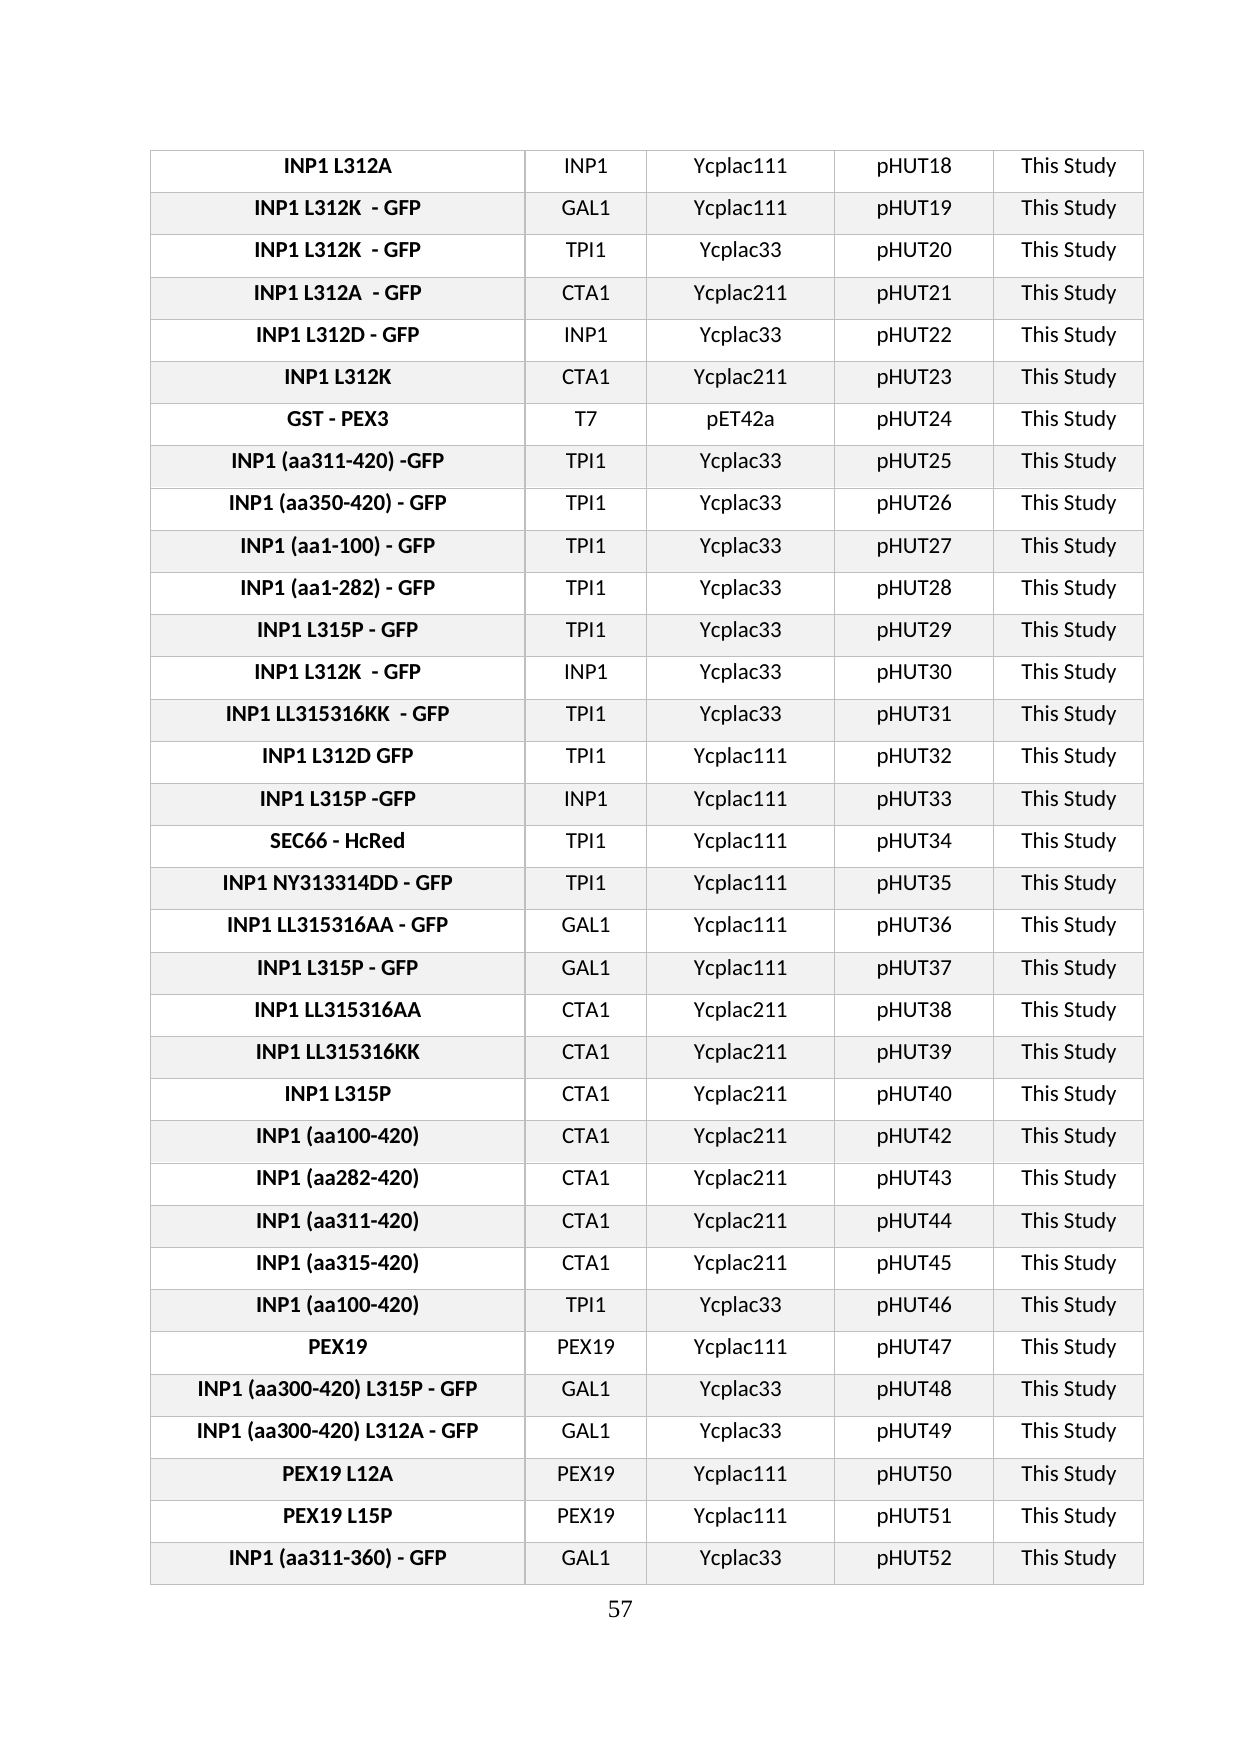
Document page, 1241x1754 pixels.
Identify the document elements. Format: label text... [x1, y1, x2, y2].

table_cell Ycplac111 [647, 1501, 834, 1542]
table_cell Ycplac33 [647, 531, 834, 572]
table_cell PEX19 [526, 1332, 646, 1373]
table_cell Ycplac211 [647, 1164, 834, 1205]
table_cell pHUT28 [835, 573, 993, 614]
table_cell Ycplac111 [647, 826, 834, 867]
table_cell pHUT38 [835, 995, 993, 1036]
table_cell INP1 NY313314DD - GFP [151, 868, 524, 909]
table_cell pHUT20 [835, 235, 993, 277]
table_cell This Study [994, 1332, 1143, 1373]
table_cell INP1 (aa100-420) [151, 1121, 524, 1162]
table_cell GAL1 [526, 1375, 646, 1416]
table_cell This Study [994, 1121, 1143, 1162]
table_cell pHUT47 [835, 1332, 993, 1373]
table_cell PEX19 [151, 1332, 524, 1373]
table_cell CTA1 [526, 1164, 646, 1205]
table_cell INP1 (aa311-360) - GFP [151, 1543, 524, 1584]
table_cell This Study [994, 235, 1143, 277]
table_cell CTA1 [526, 362, 646, 403]
table_cell pHUT45 [835, 1248, 993, 1289]
table_cell INP1 [526, 151, 646, 192]
table_cell GAL1 [526, 910, 646, 952]
table_cell CTA1 [526, 1121, 646, 1162]
table_cell TPI1 [526, 868, 646, 909]
table_cell TPI1 [526, 235, 646, 277]
table_cell This Study [994, 826, 1143, 867]
table_cell INP1 L312K - GFP [151, 235, 524, 277]
table_cell pHUT44 [835, 1206, 993, 1247]
table_cell INP1 (aa311-420) -GFP [151, 446, 524, 487]
table_cell This Study [994, 573, 1143, 614]
table_cell This Study [994, 362, 1143, 403]
table_cell PEX19 [526, 1459, 646, 1500]
table_cell CTA1 [526, 1206, 646, 1247]
table_cell INP1 L315P -GFP [151, 784, 524, 825]
table_cell This Study [994, 446, 1143, 487]
table_cell This Study [994, 910, 1143, 952]
table_cell TPI1 [526, 1290, 646, 1331]
table_cell SEC66 - HcRed [151, 826, 524, 867]
table_cell Ycplac33 [647, 1417, 834, 1458]
table_cell INP1 L312D GFP [151, 742, 524, 783]
table_cell T7 [526, 404, 646, 445]
table_cell This Study [994, 995, 1143, 1036]
table_cell Ycplac111 [647, 151, 834, 192]
table_cell TPI1 [526, 742, 646, 783]
table_cell INP1 LL315316KK [151, 1037, 524, 1078]
table_cell CTA1 [526, 1037, 646, 1078]
table_cell This Study [994, 1417, 1143, 1458]
table_cell This Study [994, 1459, 1143, 1500]
table_cell TPI1 [526, 826, 646, 867]
table_cell INP1 L315P [151, 1079, 524, 1120]
table_cell Ycplac33 [647, 573, 834, 614]
table_cell This Study [994, 953, 1143, 994]
table_cell pHUT30 [835, 657, 993, 698]
table_cell pHUT40 [835, 1079, 993, 1120]
table_cell Ycplac111 [647, 953, 834, 994]
table_cell TPI1 [526, 531, 646, 572]
table_cell pHUT34 [835, 826, 993, 867]
table_cell pHUT46 [835, 1290, 993, 1331]
table_cell INP1 (aa350-420) - GFP [151, 489, 524, 530]
table_cell pHUT43 [835, 1164, 993, 1205]
table_cell GAL1 [526, 953, 646, 994]
table_cell pHUT42 [835, 1121, 993, 1162]
table_cell INP1 (aa100-420) [151, 1290, 524, 1331]
table_cell Ycplac111 [647, 193, 834, 234]
table_cell pHUT51 [835, 1501, 993, 1542]
table_cell This Study [994, 784, 1143, 825]
table_cell Ycplac211 [647, 278, 834, 319]
table_cell pHUT52 [835, 1543, 993, 1584]
table_cell INP1 L312D - GFP [151, 320, 524, 361]
table_cell Ycplac111 [647, 1459, 834, 1500]
table_cell pHUT19 [835, 193, 993, 234]
table_cell INP1 (aa282-420) [151, 1164, 524, 1205]
table_cell GST - PEX3 [151, 404, 524, 445]
table_cell Ycplac33 [647, 320, 834, 361]
table_cell This Study [994, 1501, 1143, 1542]
table_cell This Study [994, 868, 1143, 909]
table_cell This Study [994, 1037, 1143, 1078]
table_cell Ycplac211 [647, 1206, 834, 1247]
table_cell INP1 L312K - GFP [151, 193, 524, 234]
table_cell PEX19 L12A [151, 1459, 524, 1500]
table_cell This Study [994, 278, 1143, 319]
table_cell INP1 LL315316AA - GFP [151, 910, 524, 952]
table_cell This Study [994, 193, 1143, 234]
table_cell Ycplac33 [647, 489, 834, 530]
table_cell pHUT39 [835, 1037, 993, 1078]
table_cell INP1 L312A - GFP [151, 278, 524, 319]
table_cell CTA1 [526, 1079, 646, 1120]
table_cell GAL1 [526, 1417, 646, 1458]
table_cell Ycplac111 [647, 1332, 834, 1373]
table_cell This Study [994, 1079, 1143, 1120]
table_cell INP1 (aa1-282) - GFP [151, 573, 524, 614]
table_cell This Study [994, 700, 1143, 741]
table_cell Ycplac33 [647, 235, 834, 277]
table_cell Ycplac111 [647, 742, 834, 783]
table_cell pHUT49 [835, 1417, 993, 1458]
table_cell Ycplac111 [647, 910, 834, 952]
table_cell Ycplac33 [647, 615, 834, 656]
table_cell Ycplac211 [647, 362, 834, 403]
table_cell Ycplac33 [647, 657, 834, 698]
table_cell pHUT50 [835, 1459, 993, 1500]
table_cell pHUT27 [835, 531, 993, 572]
table_cell INP1 (aa300-420) L312A - GFP [151, 1417, 524, 1458]
table_cell INP1 LL315316KK - GFP [151, 700, 524, 741]
table_cell INP1 (aa300-420) L315P - GFP [151, 1375, 524, 1416]
table_cell GAL1 [526, 1543, 646, 1584]
table_cell Ycplac211 [647, 1037, 834, 1078]
table_cell Ycplac33 [647, 1290, 834, 1331]
table_cell INP1 L312K [151, 362, 524, 403]
table_cell Ycplac33 [647, 1543, 834, 1584]
table_cell INP1 (aa315-420) [151, 1248, 524, 1289]
table_cell This Study [994, 320, 1143, 361]
table_cell This Study [994, 531, 1143, 572]
table_cell INP1 LL315316AA [151, 995, 524, 1036]
table_cell pHUT26 [835, 489, 993, 530]
table_cell TPI1 [526, 446, 646, 487]
table_cell INP1 L315P - GFP [151, 953, 524, 994]
table_cell INP1 [526, 657, 646, 698]
table_cell This Study [994, 1290, 1143, 1331]
table_cell INP1 L315P - GFP [151, 615, 524, 656]
table_cell Ycplac211 [647, 1079, 834, 1120]
table_cell Ycplac33 [647, 700, 834, 741]
table_cell TPI1 [526, 615, 646, 656]
table_cell pHUT35 [835, 868, 993, 909]
table_cell Ycplac33 [647, 1375, 834, 1416]
table_cell This Study [994, 404, 1143, 445]
table_cell Ycplac211 [647, 1121, 834, 1162]
table_cell PEX19 [526, 1501, 646, 1542]
table_cell INP1 (aa1-100) - GFP [151, 531, 524, 572]
table_cell INP1 L312K - GFP [151, 657, 524, 698]
table_cell pHUT24 [835, 404, 993, 445]
table_cell pHUT25 [835, 446, 993, 487]
table_cell pHUT48 [835, 1375, 993, 1416]
table_cell pHUT33 [835, 784, 993, 825]
table_cell This Study [994, 742, 1143, 783]
table_cell pHUT23 [835, 362, 993, 403]
table_cell Ycplac111 [647, 868, 834, 909]
table_cell INP1 [526, 784, 646, 825]
table_cell CTA1 [526, 1248, 646, 1289]
table_cell Ycplac33 [647, 446, 834, 487]
table_cell pHUT32 [835, 742, 993, 783]
table_cell This Study [994, 1206, 1143, 1247]
table_cell pET42a [647, 404, 834, 445]
table_cell CTA1 [526, 278, 646, 319]
table_cell This Study [994, 1164, 1143, 1205]
table_cell This Study [994, 1375, 1143, 1416]
table_cell Ycplac111 [647, 784, 834, 825]
table_cell This Study [994, 489, 1143, 530]
table_cell pHUT18 [835, 151, 993, 192]
table_cell Ycplac211 [647, 1248, 834, 1289]
table_cell Ycplac211 [647, 995, 834, 1036]
table_cell This Study [994, 151, 1143, 192]
table_cell INP1 (aa311-420) [151, 1206, 524, 1247]
table_cell This Study [994, 657, 1143, 698]
table_cell This Study [994, 1248, 1143, 1289]
table_cell pHUT37 [835, 953, 993, 994]
table_cell GAL1 [526, 193, 646, 234]
table_cell PEX19 L15P [151, 1501, 524, 1542]
table_cell pHUT36 [835, 910, 993, 952]
table_cell TPI1 [526, 573, 646, 614]
table_cell TPI1 [526, 489, 646, 530]
table_cell pHUT22 [835, 320, 993, 361]
table_cell This Study [994, 615, 1143, 656]
table_cell INP1 L312A [151, 151, 524, 192]
table_cell TPI1 [526, 700, 646, 741]
table_cell pHUT31 [835, 700, 993, 741]
table_cell INP1 [526, 320, 646, 361]
table_cell CTA1 [526, 995, 646, 1036]
table_cell pHUT29 [835, 615, 993, 656]
table_cell pHUT21 [835, 278, 993, 319]
table_cell This Study [994, 1543, 1143, 1584]
